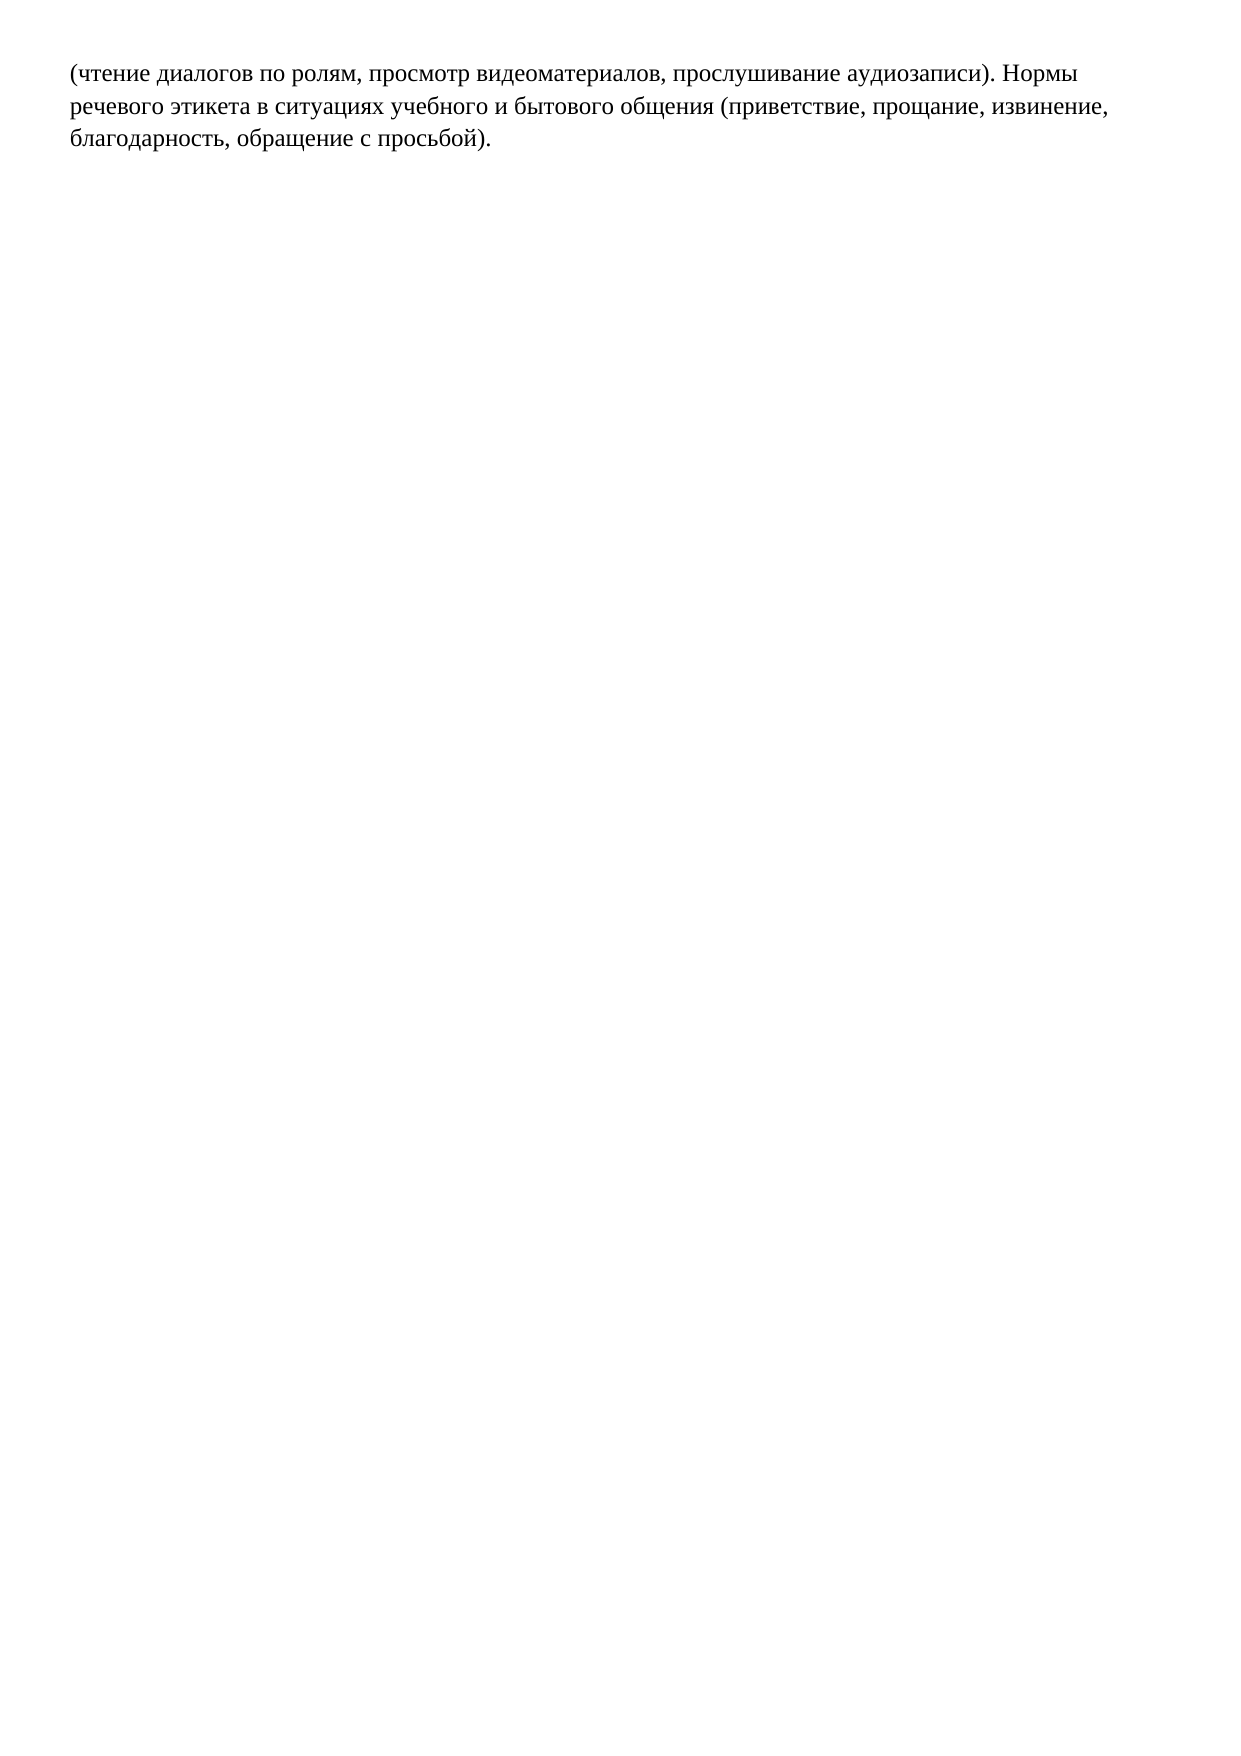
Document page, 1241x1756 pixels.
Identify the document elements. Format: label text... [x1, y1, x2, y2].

text (чтение диалогов по ролям, просмотр видеоматериалов, прослушивание аудиозаписи). Нормы речевого этикета в ситуациях учебного и бытового общения (приветствие, прощание, извинение, благодарность, обращение с просьбой). [69, 58, 1111, 152]
